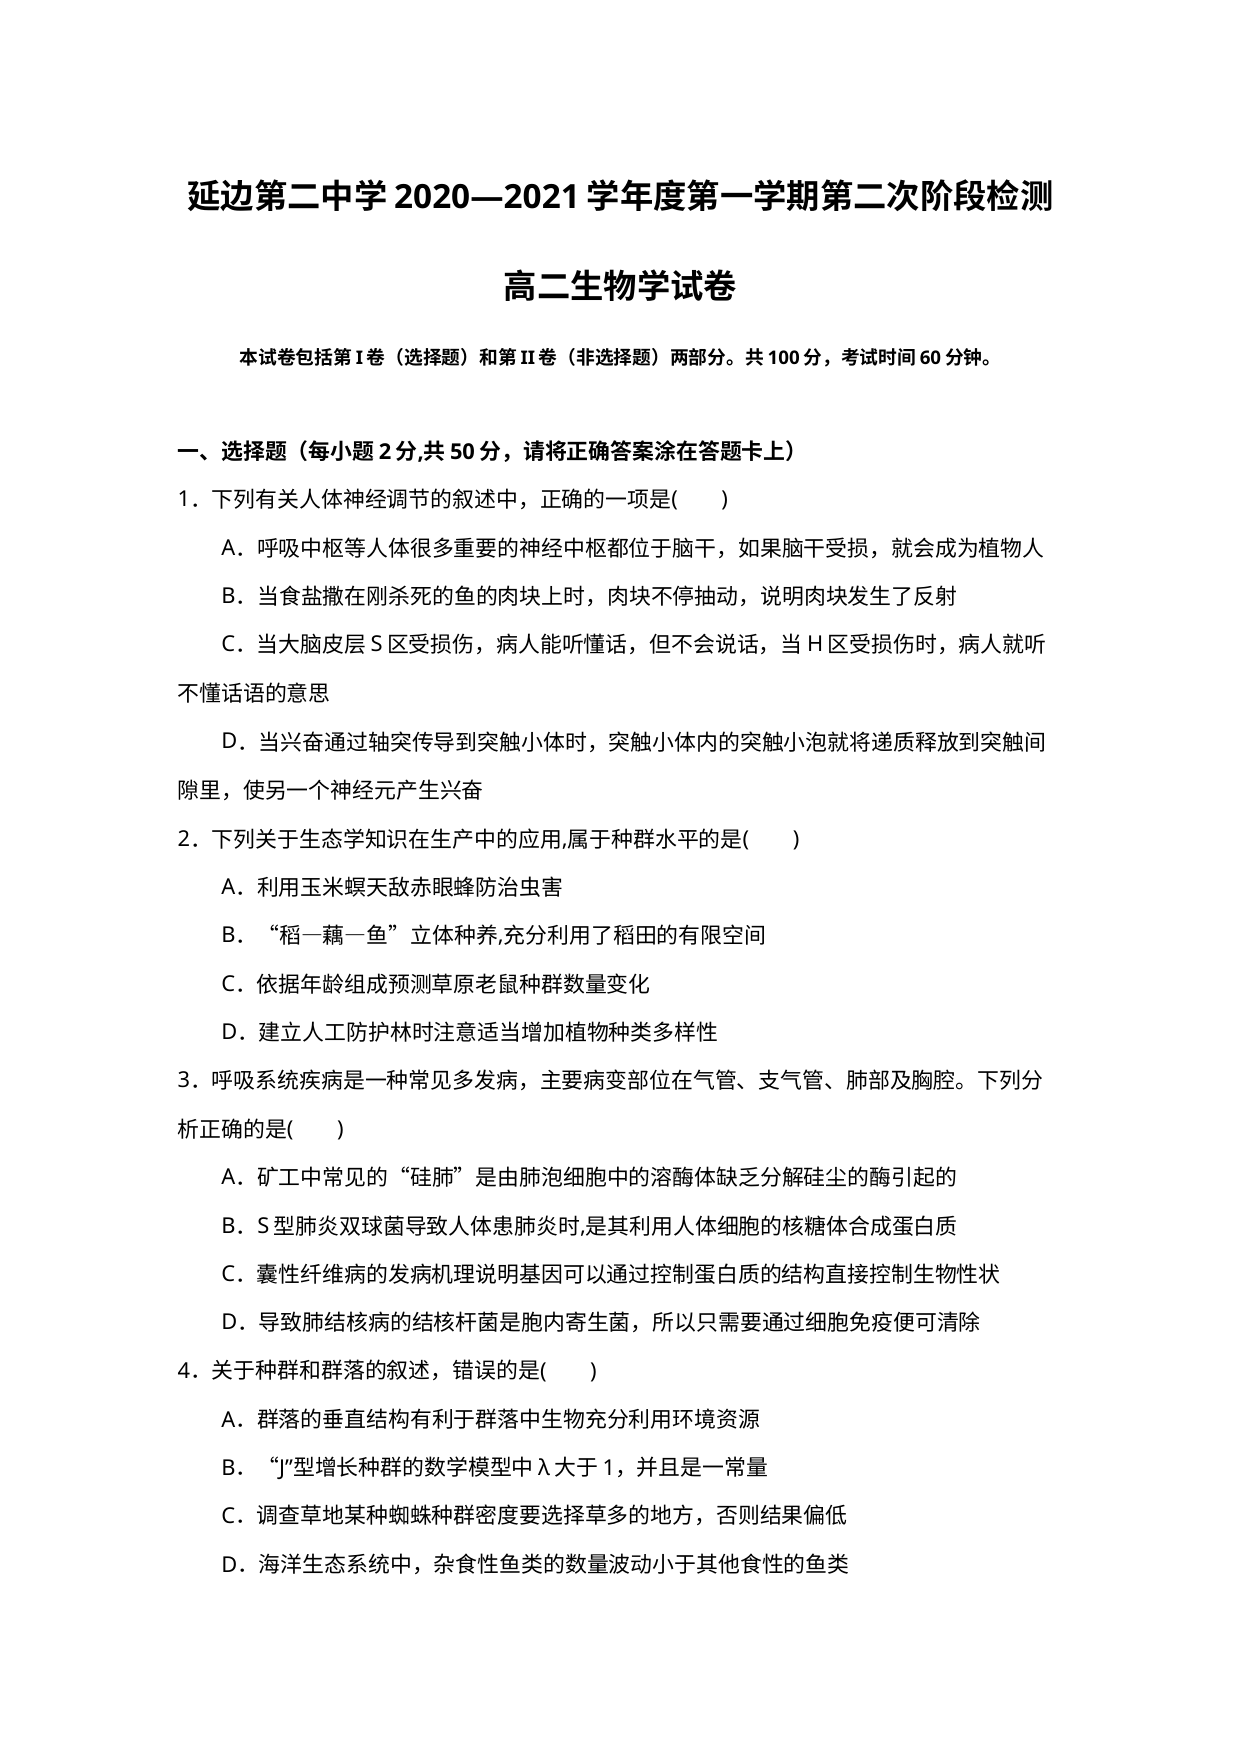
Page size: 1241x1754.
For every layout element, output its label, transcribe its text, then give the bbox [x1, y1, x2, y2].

text 延边第二中学2020—2021学年度第一学期第二次阶段检测 [177, 162, 1063, 227]
text A．群落的垂直结构有利于群落中生物充分利用环境资源 [177, 1402, 1063, 1434]
text B．“J”型增长种群的数学模型中λ大于1，并且是一常量 [177, 1450, 1063, 1482]
text B．当食盐撒在刚杀死的鱼的肉块上时，肉块不停抽动，说明肉块发生了反射 [177, 579, 1063, 611]
text D．导致肺结核病的结核杆菌是胞内寄生菌，所以只需要通过细胞免疫便可清除 [177, 1305, 1063, 1337]
text D．建立人工防护林时注意适当增加植物种类多样性 [177, 1014, 1063, 1047]
text 一、选择题（每小题2分,共50分，请将正确答案涂在答题卡上） [177, 434, 1063, 466]
text 3．呼吸系统疾病是一种常见多发病，主要病变部位在气管、支气管、肺部及胸腔。下列分析正确的是( ) [177, 1063, 1063, 1144]
text C．囊性纤维病的发病机理说明基因可以通过控制蛋白质的结构直接控制生物性状 [177, 1257, 1063, 1289]
text 本试卷包括第I卷（选择题）和第II卷（非选择题）两部分。共100分，考试时间60分钟。 [177, 340, 1063, 373]
text B．“稻—藕—鱼”立体种养,充分利用了稻田的有限空间 [177, 918, 1063, 950]
text C．依据年龄组成预测草原老鼠种群数量变化 [177, 966, 1063, 999]
text A．矿工中常见的“硅肺”是由肺泡细胞中的溶酶体缺乏分解硅尘的酶引起的 [177, 1160, 1063, 1192]
text A．利用玉米螟天敌赤眼蜂防治虫害 [177, 869, 1063, 902]
text A．呼吸中枢等人体很多重要的神经中枢都位于脑干，如果脑干受损，就会成为植物人 [177, 530, 1063, 563]
text C．当大脑皮层S区受损伤，病人能听懂话，但不会说话，当H区受损伤时，病人就听不懂话语的意思 [177, 627, 1063, 708]
text 高二生物学试卷 [177, 251, 1063, 316]
text C．调查草地某种蜘蛛种群密度要选择草多的地方，否则结果偏低 [177, 1498, 1063, 1531]
text D．当兴奋通过轴突传导到突触小体时，突触小体内的突触小泡就将递质释放到突触间隙里，使另一个神经元产生兴奋 [177, 724, 1063, 805]
text 4．关于种群和群落的叙述，错误的是( ) [177, 1353, 1063, 1386]
text 1．下列有关人体神经调节的叙述中，正确的一项是( ) [177, 482, 1063, 514]
text 2．下列关于生态学知识在生产中的应用,属于种群水平的是( ) [177, 821, 1063, 854]
text D．海洋生态系统中，杂食性鱼类的数量波动小于其他食性的鱼类 [177, 1547, 1063, 1579]
text B．S型肺炎双球菌导致人体患肺炎时,是其利用人体细胞的核糖体合成蛋白质 [177, 1208, 1063, 1241]
